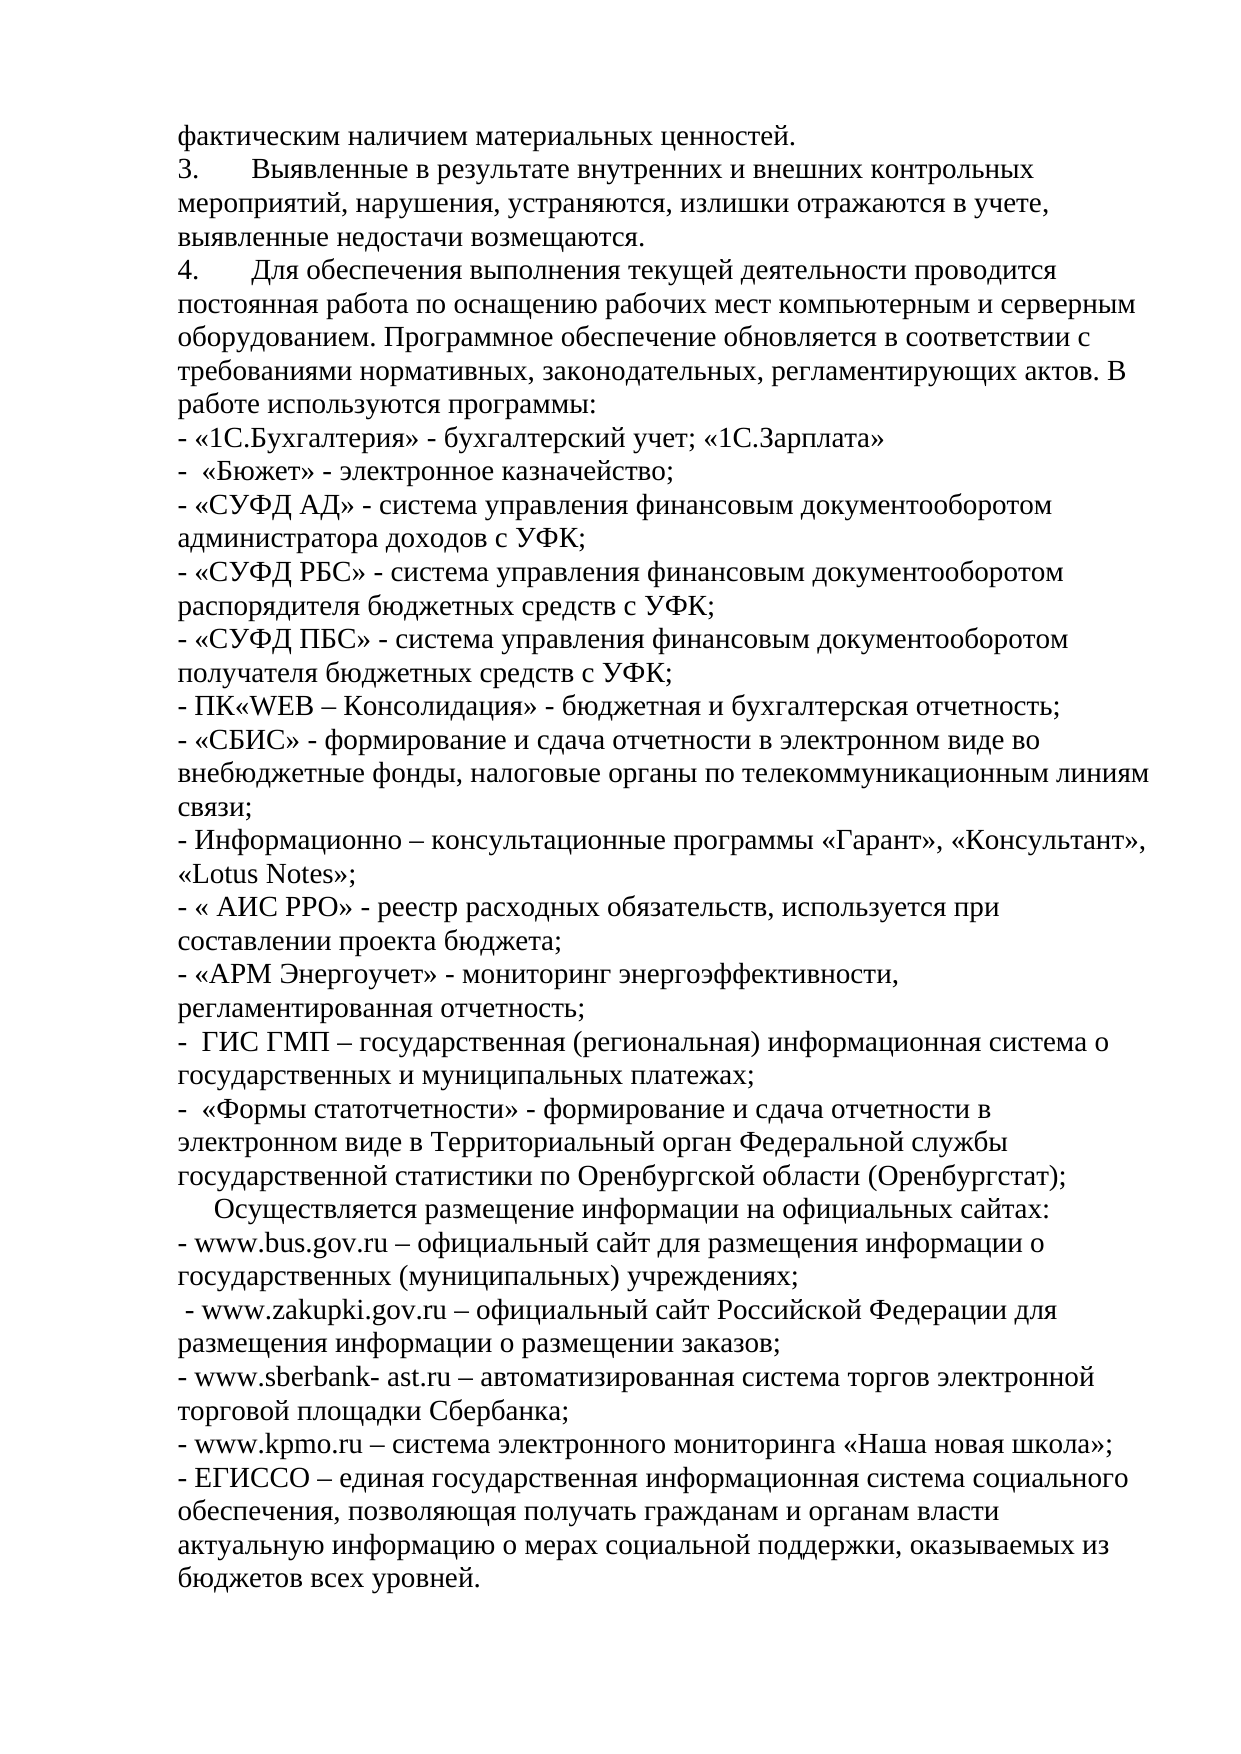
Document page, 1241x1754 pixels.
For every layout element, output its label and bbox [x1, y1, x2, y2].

text [177, 118, 1152, 1594]
